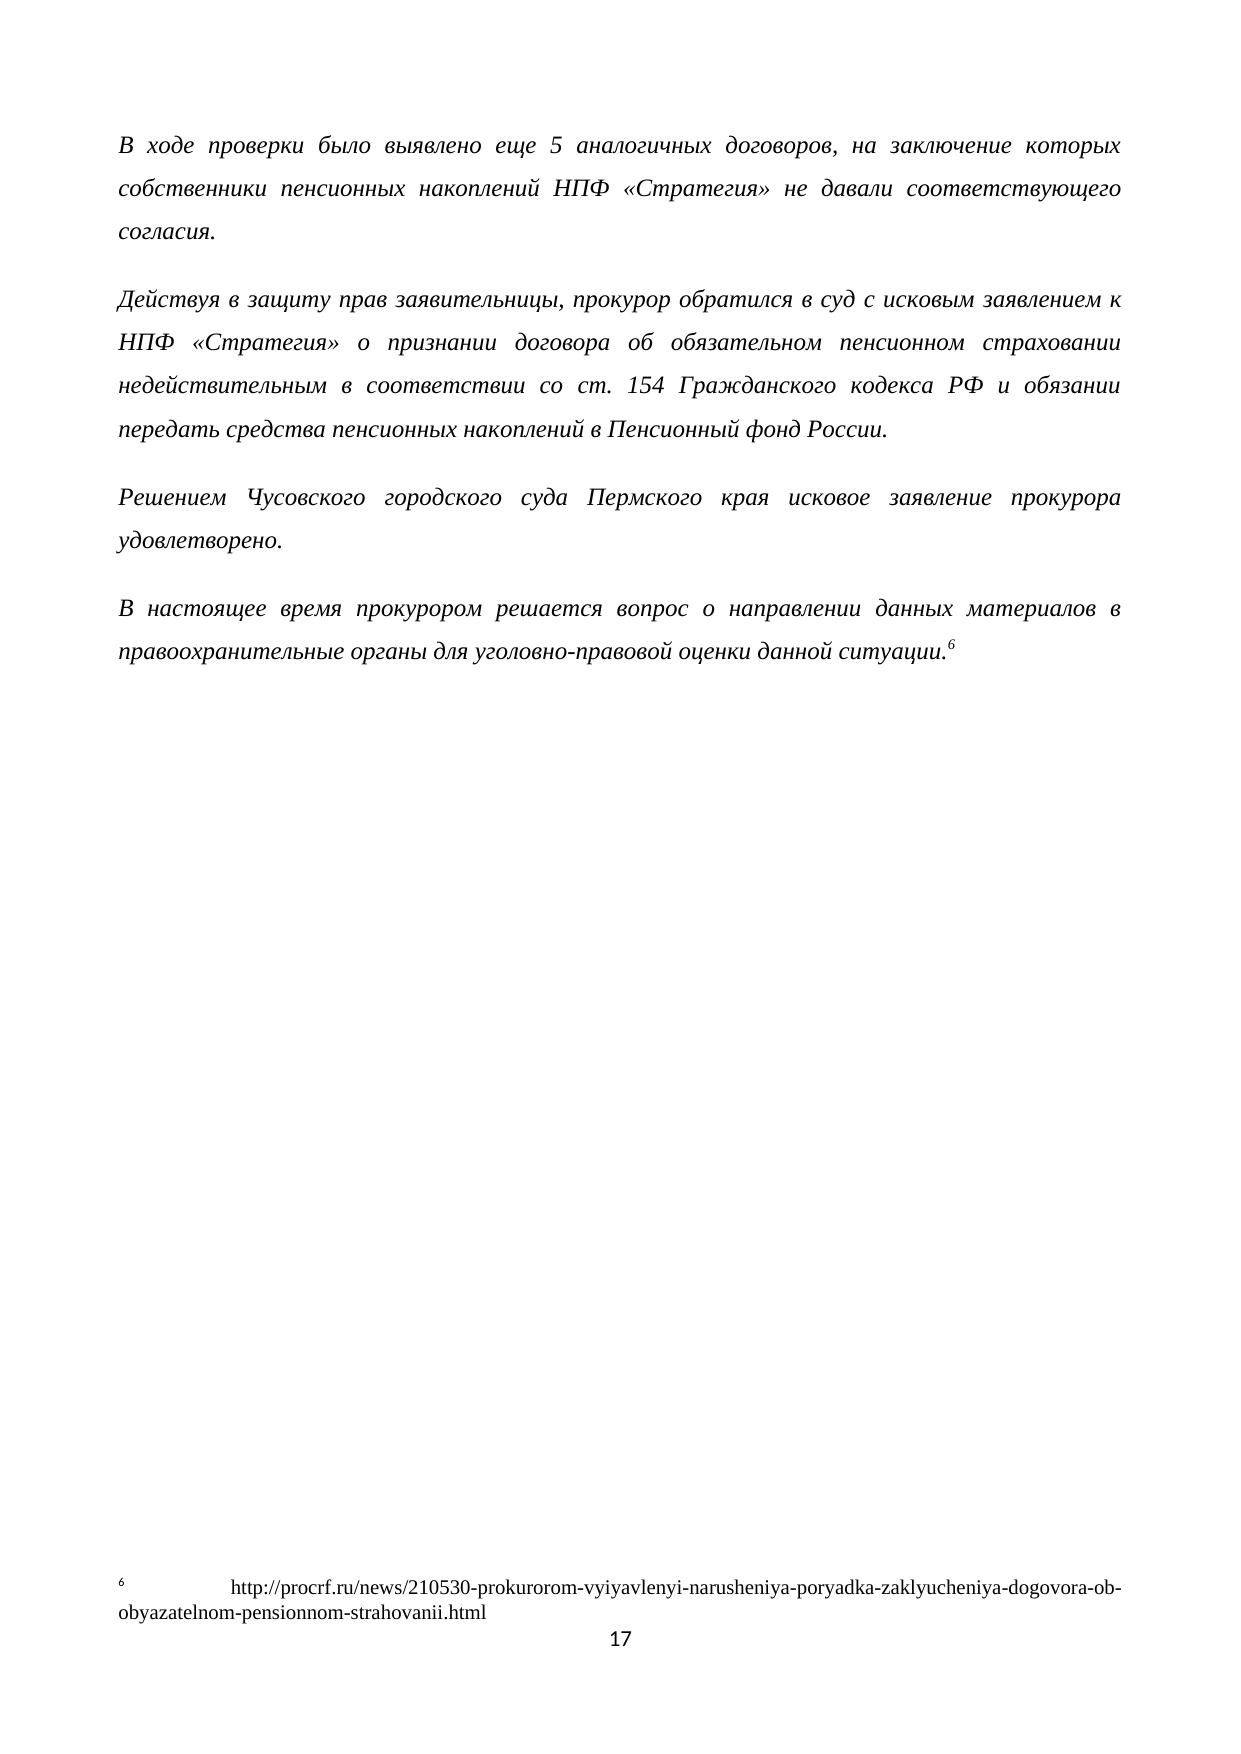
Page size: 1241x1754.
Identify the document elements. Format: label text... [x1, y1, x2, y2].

text Решением Чусовского городского суда Пермского края исковое заявление прокурора удовлетворено. [118, 482, 1122, 554]
text Действуя в защиту прав заявительницы, прокурор обратился в суд с исковым заявлением к НПФ «Стратегия» о признании договора об обязательном пенсионном страховании недействительным в соответствии со ст. 154 Гражданского кодекса РФ и обязании передать средства пенсионных накоплений в Пенсионный фонд России. [118, 284, 1122, 442]
text В ходе проверки было выявлено еще 5 аналогичных договоров, на заключение которых собственники пенсионных накоплений НПФ «Стратегия» не давали соответствующего согласия. [118, 130, 1122, 245]
text В настоящее время прокурором решается вопрос о направлении данных материалов в правоохранительные органы для уголовно-правовой оценки данной ситуации. [118, 622, 1122, 665]
